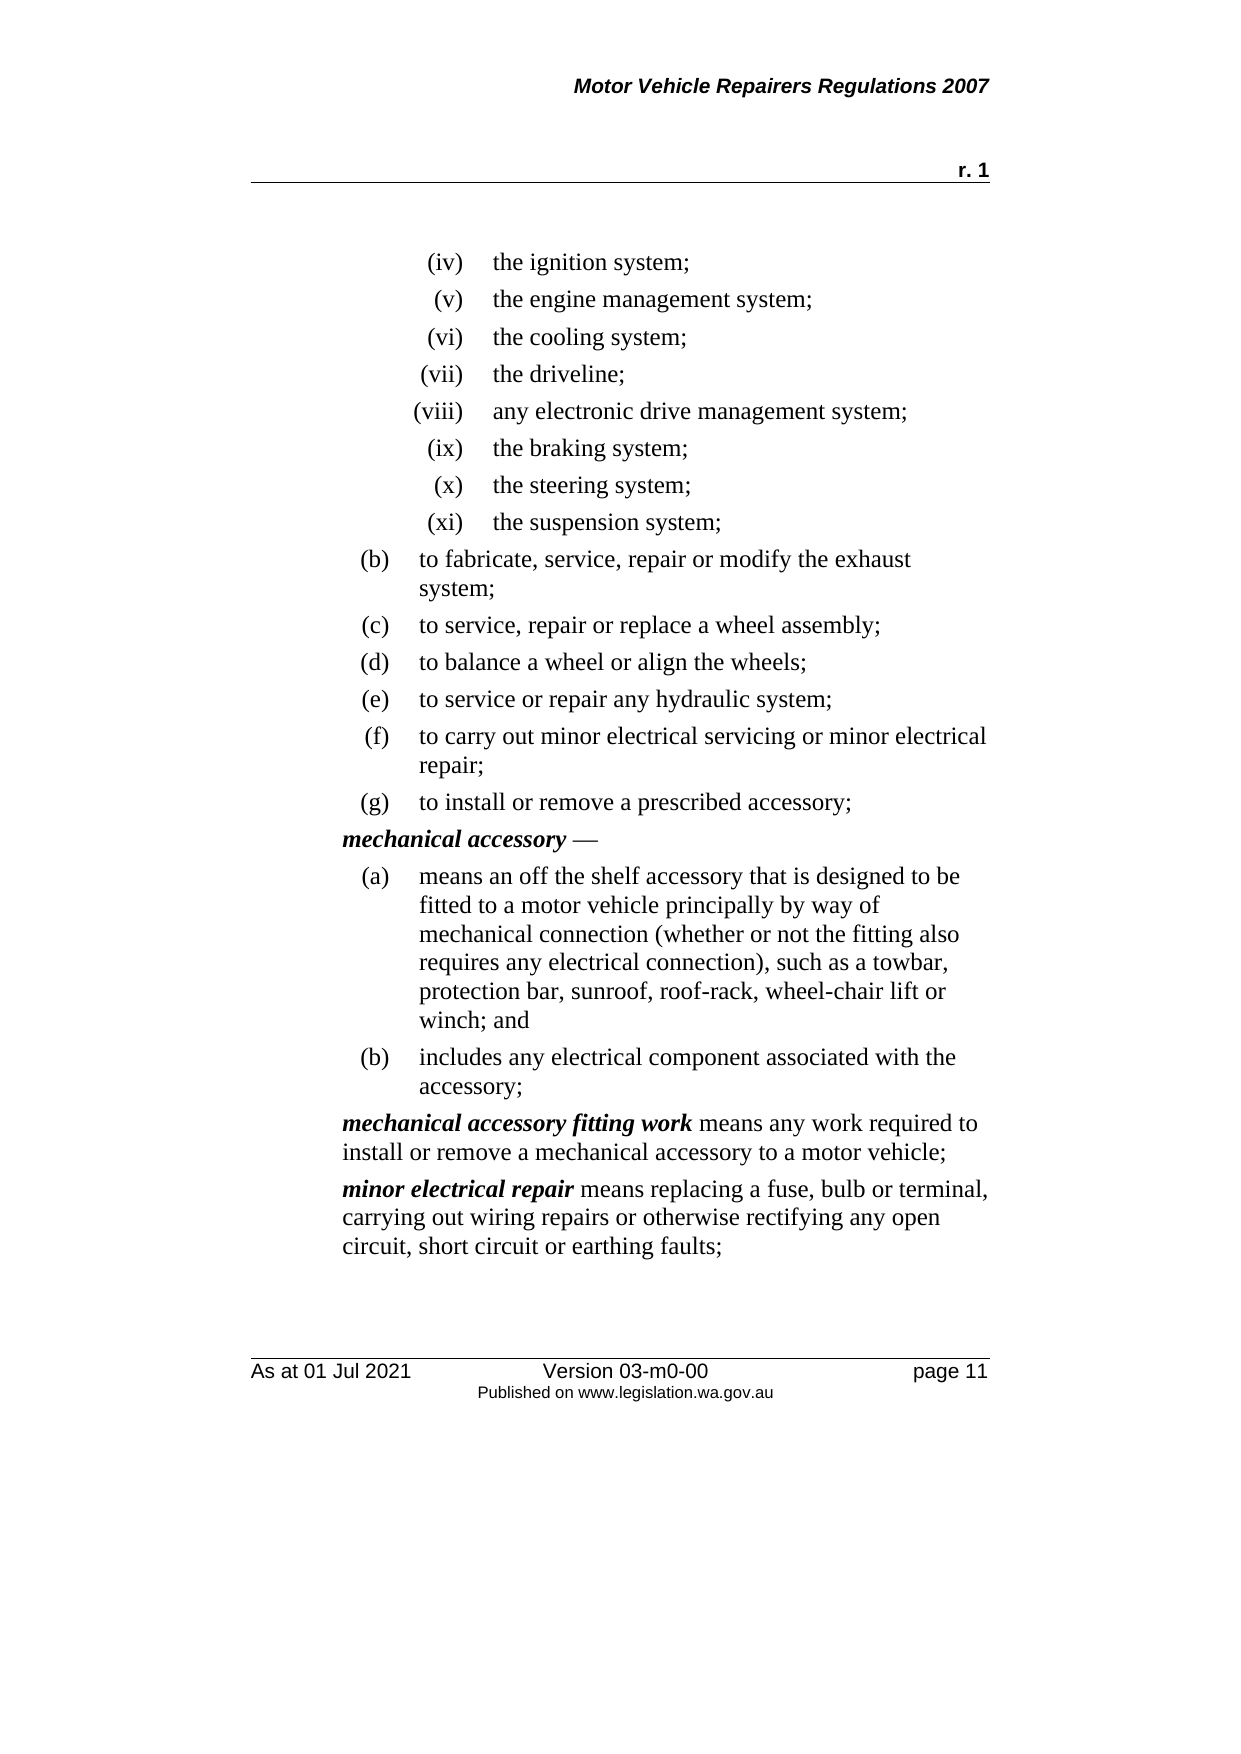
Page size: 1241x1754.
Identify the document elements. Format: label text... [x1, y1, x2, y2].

text (viii) any electronic drive management system; [251, 396, 990, 424]
text (xi) the suspension system; [251, 507, 990, 536]
text minor electrical repair means replacing a fuse, bulb or terminal, carrying out wiring repairs or otherwise rectifying any open circuit, short circuit or earthing faults; [251, 1174, 990, 1260]
text (ix) the braking system; [251, 433, 990, 462]
text (vii) the driveline; [251, 359, 990, 387]
text (v) the engine management system; [251, 284, 990, 313]
text (vi) the cooling system; [251, 322, 990, 350]
text (g) to install or remove a prescribed accessory; [251, 787, 990, 816]
text (d) to balance a wheel or align the wheels; [251, 647, 990, 676]
text (f) to carry out minor electrical servicing or minor electrical repair; [251, 721, 990, 779]
text (iv) the ignition system; [251, 247, 990, 276]
text (x) the steering system; [251, 470, 990, 499]
text mechanical accessory fitting work means any work required to install or remove a mechanical accessory to a motor vehicle; [251, 1108, 990, 1165]
text (b) to fabricate, service, repair or modify the exhaust system; [251, 544, 990, 602]
text (e) to service or repair any hydraulic system; [251, 684, 990, 713]
text mechanical accessory — [251, 824, 990, 853]
text (a) means an off the shelf accessory that is designed to be fitted to a motor vehicle principally by way of mechanical connection (whether or not the fitting also requires any electrical connection), such as a towbar, protection bar, sunroof, roof-rack, wheel-chair lift or winch; and [251, 861, 990, 1034]
text (c) to service, repair or replace a wheel assembly; [251, 610, 990, 639]
text (b) includes any electrical component associated with the accessory; [251, 1042, 990, 1099]
